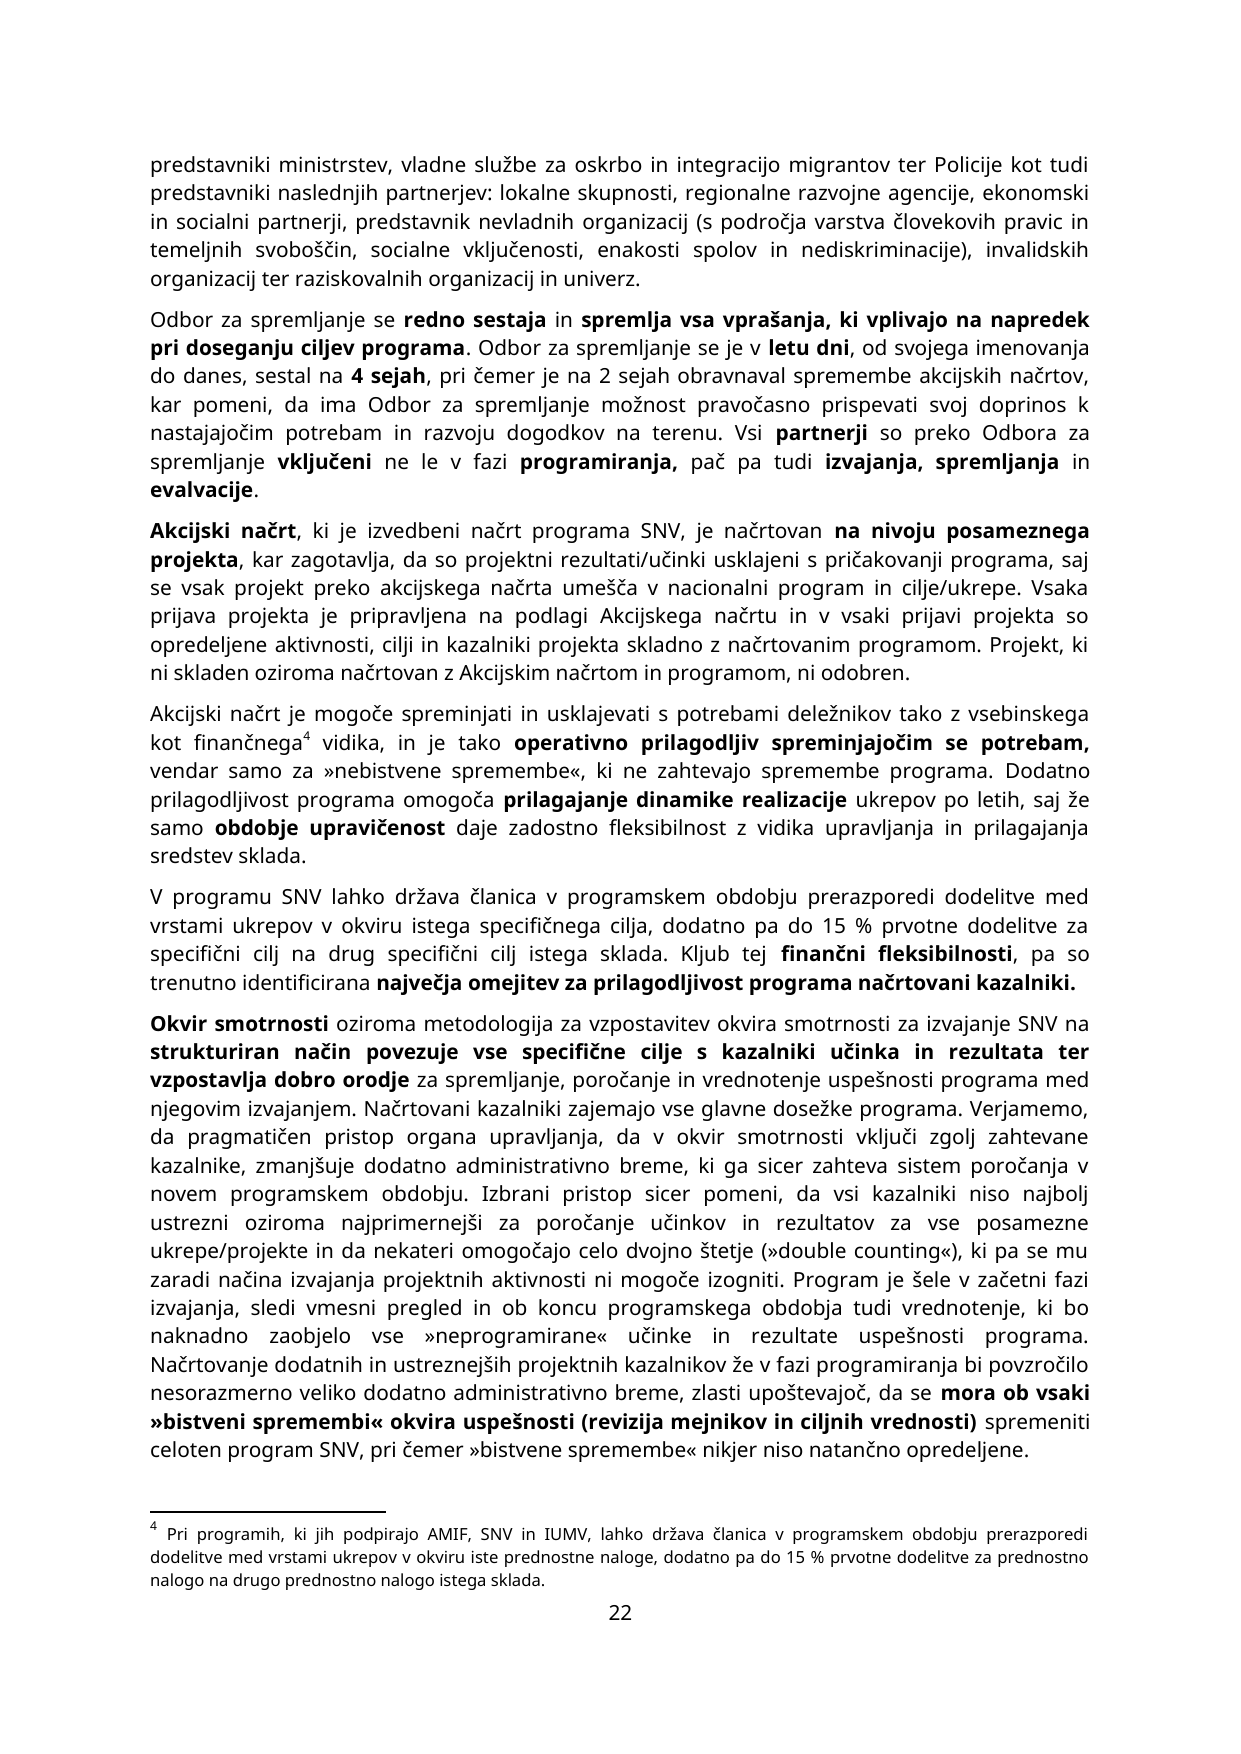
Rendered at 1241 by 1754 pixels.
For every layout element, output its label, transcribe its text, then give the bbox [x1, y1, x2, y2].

text V programu SNV lahko država članica v programskem obdobju prerazporedi dodelitve med vrstami ukrepov v okviru istega specifičnega cilja, dodatno pa do 15 % prvotne dodelitve za specifični cilj na drug specifični cilj istega sklada. Kljub tej finančni fleksibilnosti, pa so trenutno identificirana največja omejitev za prilagodljivost programa načrtovani kazalniki. [150, 882, 1090, 996]
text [150, 150, 1090, 292]
text Akcijski načrt, ki je izvedbeni načrt programa SNV, je načrtovan na nivoju posameznega projekta, kar zagotavlja, da so projektni rezultati/učinki usklajeni s pričakovanji programa, saj se vsak projekt preko akcijskega načrta umešča v nacionalni program in cilje/ukrepe. Vsaka prijava projekta je pripravljena na podlagi Akcijskega načrtu in v vsaki prijavi projekta so opredeljene aktivnosti, cilji in kazalniki projekta skladno z načrtovanim programom. Projekt, ki ni skladen oziroma načrtovan z Akcijskim načrtom in programom, ni odobren. [150, 516, 1090, 687]
text Okvir smotrnosti oziroma metodologija za vzpostavitev okvira smotrnosti za izvajanje SNV na strukturiran način povezuje vse specifične cilje s kazalniki učinka in rezultata ter vzpostavlja dobro orodje za spremljanje, poročanje in vrednotenje uspešnosti programa med njegovim izvajanjem. Načrtovani kazalniki zajemajo vse glavne dosežke programa. Verjamemo, da pragmatičen pristop organa upravljanja, da v okvir smotrnosti vključi zgolj zahtevane kazalnike, zmanjšuje dodatno administrativno breme, ki ga sicer zahteva sistem poročanja v novem programskem obdobju. Izbrani pristop sicer pomeni, da vsi kazalniki niso najbolj ustrezni oziroma najprimernejši za poročanje učinkov in rezultatov za vse posamezne ukrepe/projekte in da nekateri omogočajo celo dvojno štetje (»double counting«), ki pa se mu zaradi načina izvajanja projektnih aktivnosti ni mogoče izogniti. Program je šele v začetni fazi izvajanja, sledi vmesni pregled in ob koncu programskega obdobja tudi vrednotenje, ki bo naknadno zaobjelo vse »neprogramirane« učinke in rezultate uspešnosti programa. Načrtovanje dodatnih in ustreznejših projektnih kazalnikov že v fazi programiranja bi povzročilo nesorazmerno veliko dodatno administrativno breme, zlasti upoštevajoč, da se mora ob vsaki »bistveni spremembi« okvira uspešnosti (revizija mejnikov in ciljnih vrednosti) spremeniti celoten program SNV, pri čemer »bistvene spremembe« nikjer niso natančno opredeljene. [150, 1009, 1090, 1464]
text Akcijski načrt je mogoče spreminjati in usklajevati s potrebami deležnikov tako z vsebinskega kot finančnega vidika, in je tako operativno prilagodljiv spreminjajočim se potrebam, vendar samo za »nebistvene spremembe«, ki ne zahtevajo spremembe programa. Dodatno prilagodljivost programa omogoča prilagajanje dinamike realizacije ukrepov po letih, saj že samo obdobje upravičenost daje zadostno fleksibilnost z vidika upravljanja in prilagajanja sredstev sklada. [150, 699, 1090, 870]
text Odbor za spremljanje se redno sestaja in spremlja vsa vprašanja, ki vplivajo na napredek pri doseganju ciljev programa. Odbor za spremljanje se je v letu dni, od svojega imenovanja do danes, sestal na 4 sejah, pri čemer je na 2 sejah obravnaval spremembe akcijskih načrtov, kar pomeni, da ima Odbor za spremljanje možnost pravočasno prispevati svoj doprinos k nastajajočim potrebam in razvoju dogodkov na terenu. Vsi partnerji so preko Odbora za spremljanje vključeni ne le v fazi programiranja, pač pa tudi izvajanja, spremljanja in evalvacije. [150, 305, 1090, 504]
